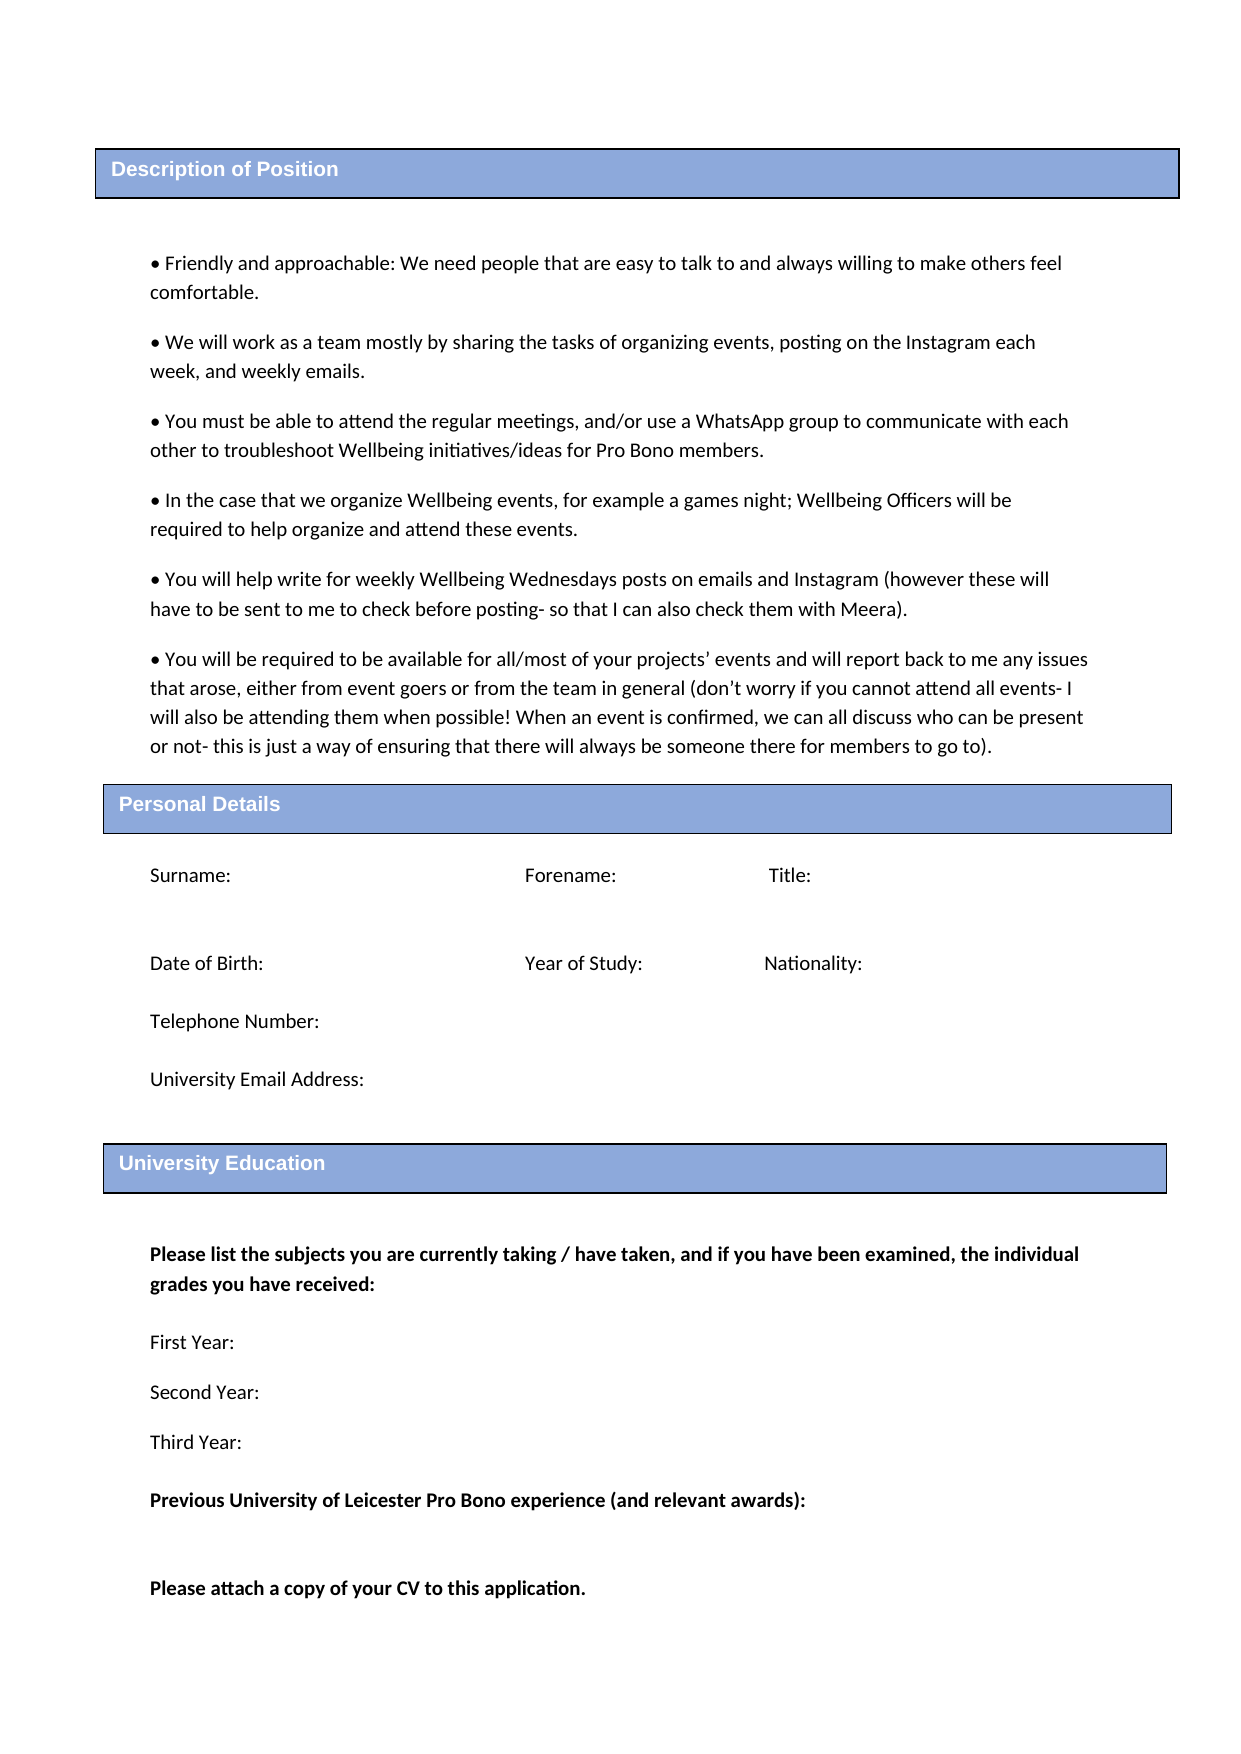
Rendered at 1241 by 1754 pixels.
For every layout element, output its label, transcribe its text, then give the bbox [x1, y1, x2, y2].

text Please attach a copy of your CV to this application. [150, 1575, 1090, 1600]
text • You must be able to attend the regular meetings, and/or use a WhatsApp group to communicate with each other to troubleshoot Wellbeing initiatives/ideas for Pro Bono members. [150, 408, 1090, 463]
text Telephone Number: [150, 1008, 1090, 1034]
text First Year: [150, 1329, 1090, 1354]
text • In the case that we organize Wellbeing events, for example a games night; Wellbeing Officers will be required to help organize and attend these events. [150, 487, 1090, 542]
text University Email Address: [150, 1067, 1090, 1092]
text • We will work as a team mostly by sharing the tasks of organizing events, posting on the Instagram each week, and weekly emails. [150, 329, 1090, 384]
text Third Year: [150, 1429, 1090, 1454]
text • Friendly and approachable: We need people that are easy to talk to and always willing to make others feel comfortable. [150, 250, 1090, 304]
text • You will help write for weekly Wellbeing Wednesdays posts on emails and Instagram (however these will have to be sent to me to check before posting- so that I can also check them with Meera). [150, 567, 1090, 621]
text Date of Birth: Year of Study: Nationality: [150, 950, 1090, 975]
text Second Year: [150, 1379, 1090, 1404]
text • You will be required to be available for all/most of your projects’ events and will report back to me any issues that arose, either from event goers or from the team in general (don’t worry if you cannot attend all events- I will also be attending them when possible! When an event is confirmed, we can all discuss who can be present or not- this is just a way of ensuring that there will always be someone there for members to go to). [150, 646, 1090, 759]
text Previous University of Leicester Pro Bono experience (and relevant awards): [150, 1487, 1090, 1513]
text Please list the subjects you are currently taking / have taken, and if you have been examined, the individual grades you have received: [150, 1242, 1090, 1296]
text Surname: Forename: Title: [150, 862, 1090, 888]
